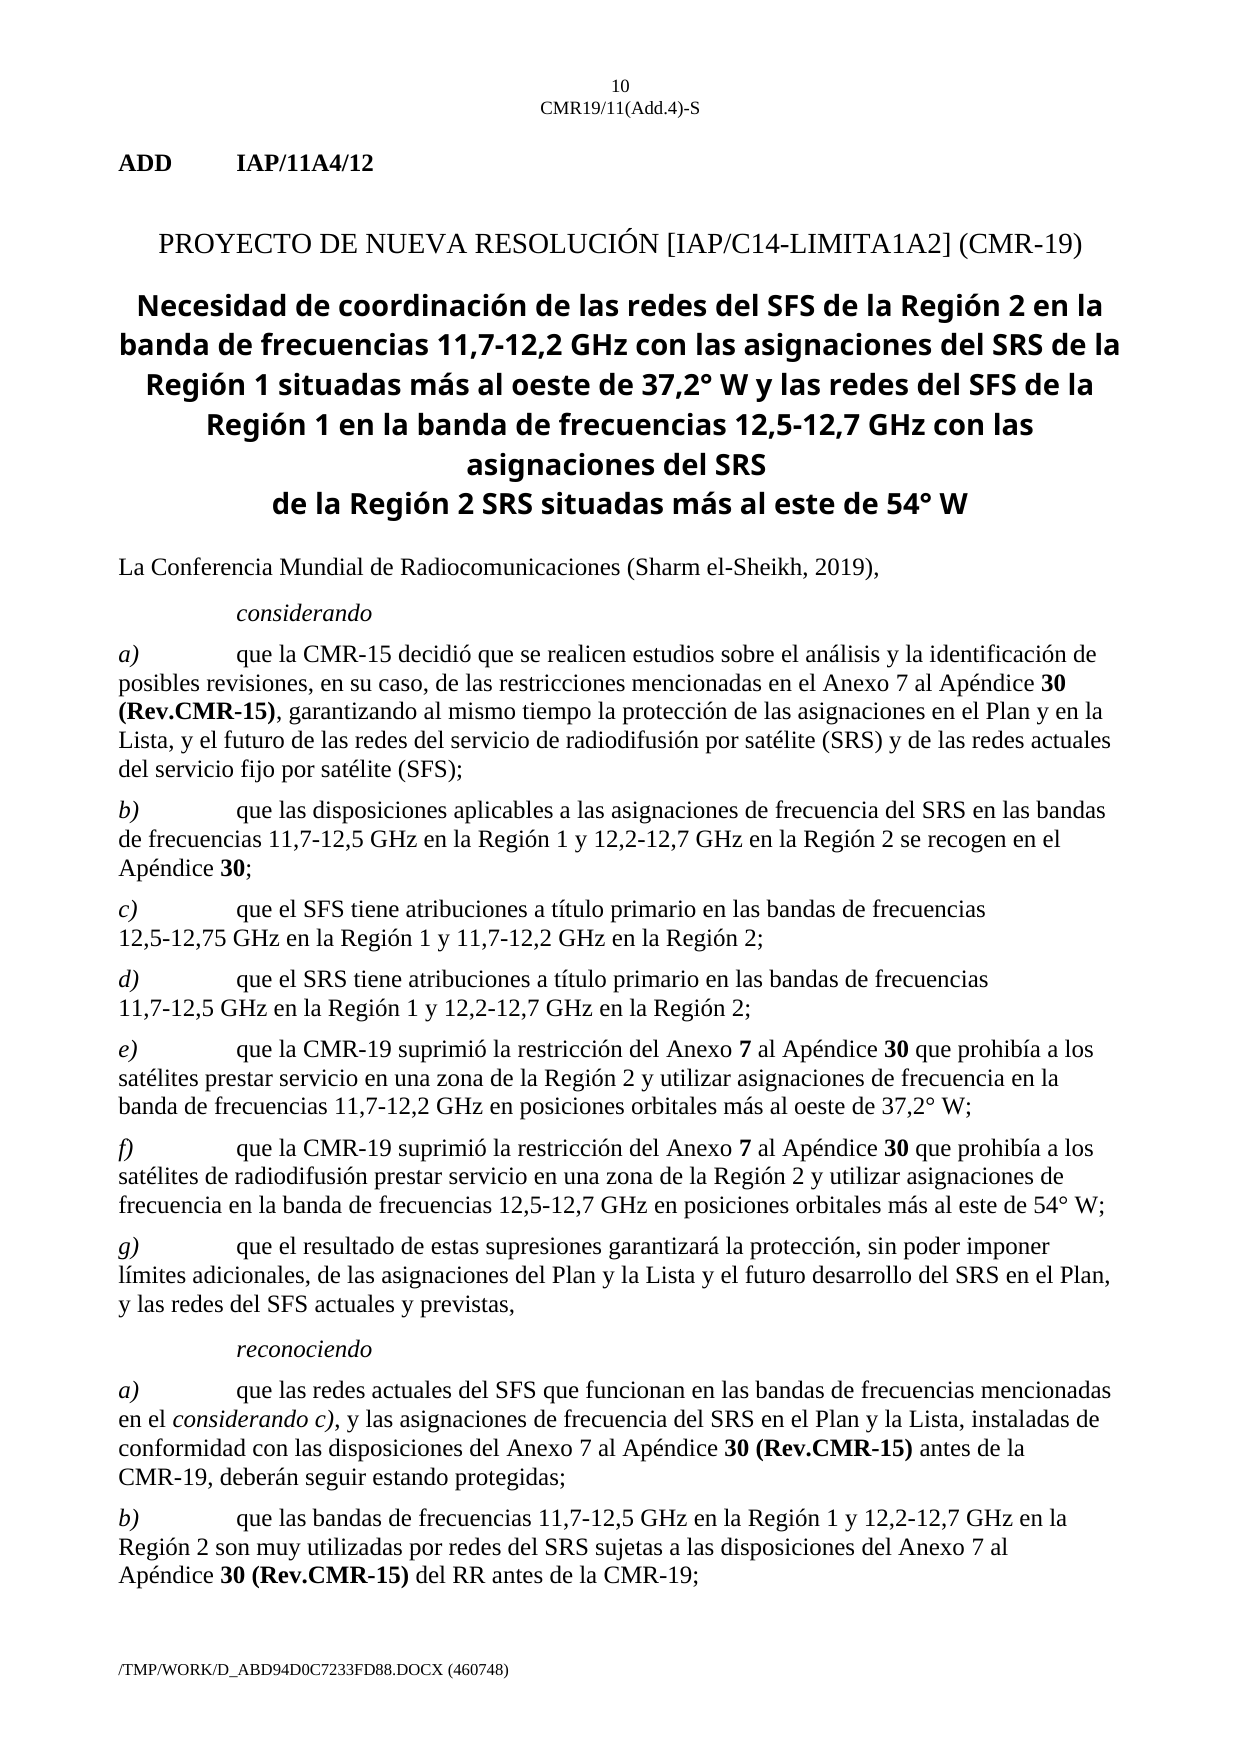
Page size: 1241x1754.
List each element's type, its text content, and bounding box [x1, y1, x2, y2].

text a) que la CMR-15 decidió que se realicen estudios sobre el análisis y la identificación de posibles revisiones, en su caso, de las restricciones mencionadas en el Anexo 7 al Apéndice 30 (Rev.CMR-15), garantizando al mismo tiempo la protección de las asignaciones en el Plan y en la Lista, y el futuro de las redes del servicio de radiodifusión por satélite (SRS) y de las redes actuales del servicio fijo por satélite (SFS); [118, 639, 1122, 783]
text e) que la CMR-19 suprimió la restricción del Anexo 7 al Apéndice 30 que prohibía a los satélites prestar servicio en una zona de la Región 2 y utilizar asignaciones de frecuencia en la banda de frecuencias 11,7-12,2 GHz en posiciones orbitales más al oeste de 37,2° W; [118, 1034, 1122, 1120]
text d) que el SRS tiene atribuciones a título primario en las bandas de frecuencias 11,7-12,5 GHz en la Región 1 y 12,2-12,7 GHz en la Región 2; [118, 964, 1122, 1021]
title Necesidad de coordinación de las redes del SFS de la Región 2 en la banda de frecuencias 11,7-12,2 GHz con las asignaciones del SRS de la Región 1 situadas más al oeste de 37,2° W y las redes del SFS de la Región 1 en la banda de frecuencias 12,5-12,7 GHz con las asignaciones del SRS de la Región 2 SRS situadas más al este de 54° W [118, 285, 1122, 523]
text b) que las bandas de frecuencias 11,7-12,5 GHz en la Región 1 y 12,2-12,7 GHz en la Región 2 son muy utilizadas por redes del SRS sujetas a las disposiciones del Anexo 7 al Apéndice 30 (Rev.CMR-15) del RR antes de la CMR-19; [118, 1503, 1122, 1589]
text ADD IAP/11A4/12#49983 [118, 148, 1122, 176]
text f) que la CMR-19 suprimió la restricción del Anexo 7 al Apéndice 30 que prohibía a los satélites de radiodifusión prestar servicio en una zona de la Región 2 y utilizar asignaciones de frecuencia en la banda de frecuencias 12,5-12,7 GHz en posiciones orbitales más al este de 54° W; [118, 1133, 1122, 1219]
text PROYECTO DE NUEVA RESOLUCIÓN [IAP/C14-LIMITA1A2] (CMR-19) [118, 226, 1122, 260]
text b) que las disposiciones aplicables a las asignaciones de frecuencia del SRS en las bandas de frecuencias 11,7-12,5 GHz en la Región 1 y 12,2-12,7 GHz en la Región 2 se recogen en el Apéndice 30; [118, 795, 1122, 881]
text reconociendo [236, 1334, 1122, 1363]
text c) que el SFS tiene atribuciones a título primario en las bandas de frecuencias 12,5-12,75 GHz en la Región 1 y 11,7-12,2 GHz en la Región 2; [118, 894, 1122, 951]
text a) que las redes actuales del SFS que funcionan en las bandas de frecuencias mencionadas en el considerando c), y las asignaciones de frecuencia del SRS en el Plan y la Lista, instaladas de conformidad con las disposiciones del Anexo 7 al Apéndice 30 (Rev.CMR-15) antes de la CMR-19, deberán seguir estando protegidas; [118, 1376, 1122, 1491]
title La Conferencia Mundial de Radiocomunicaciones (Sharm el-Sheikh, 2019), [118, 552, 1122, 581]
text g) que el resultado de estas supresiones garantizará la protección, sin poder imponer límites adicionales, de las asignaciones del Plan y la Lista y el futuro desarrollo del SRS en el Plan, y las redes del SFS actuales y previstas, [118, 1231, 1122, 1318]
text considerando [236, 598, 1122, 626]
